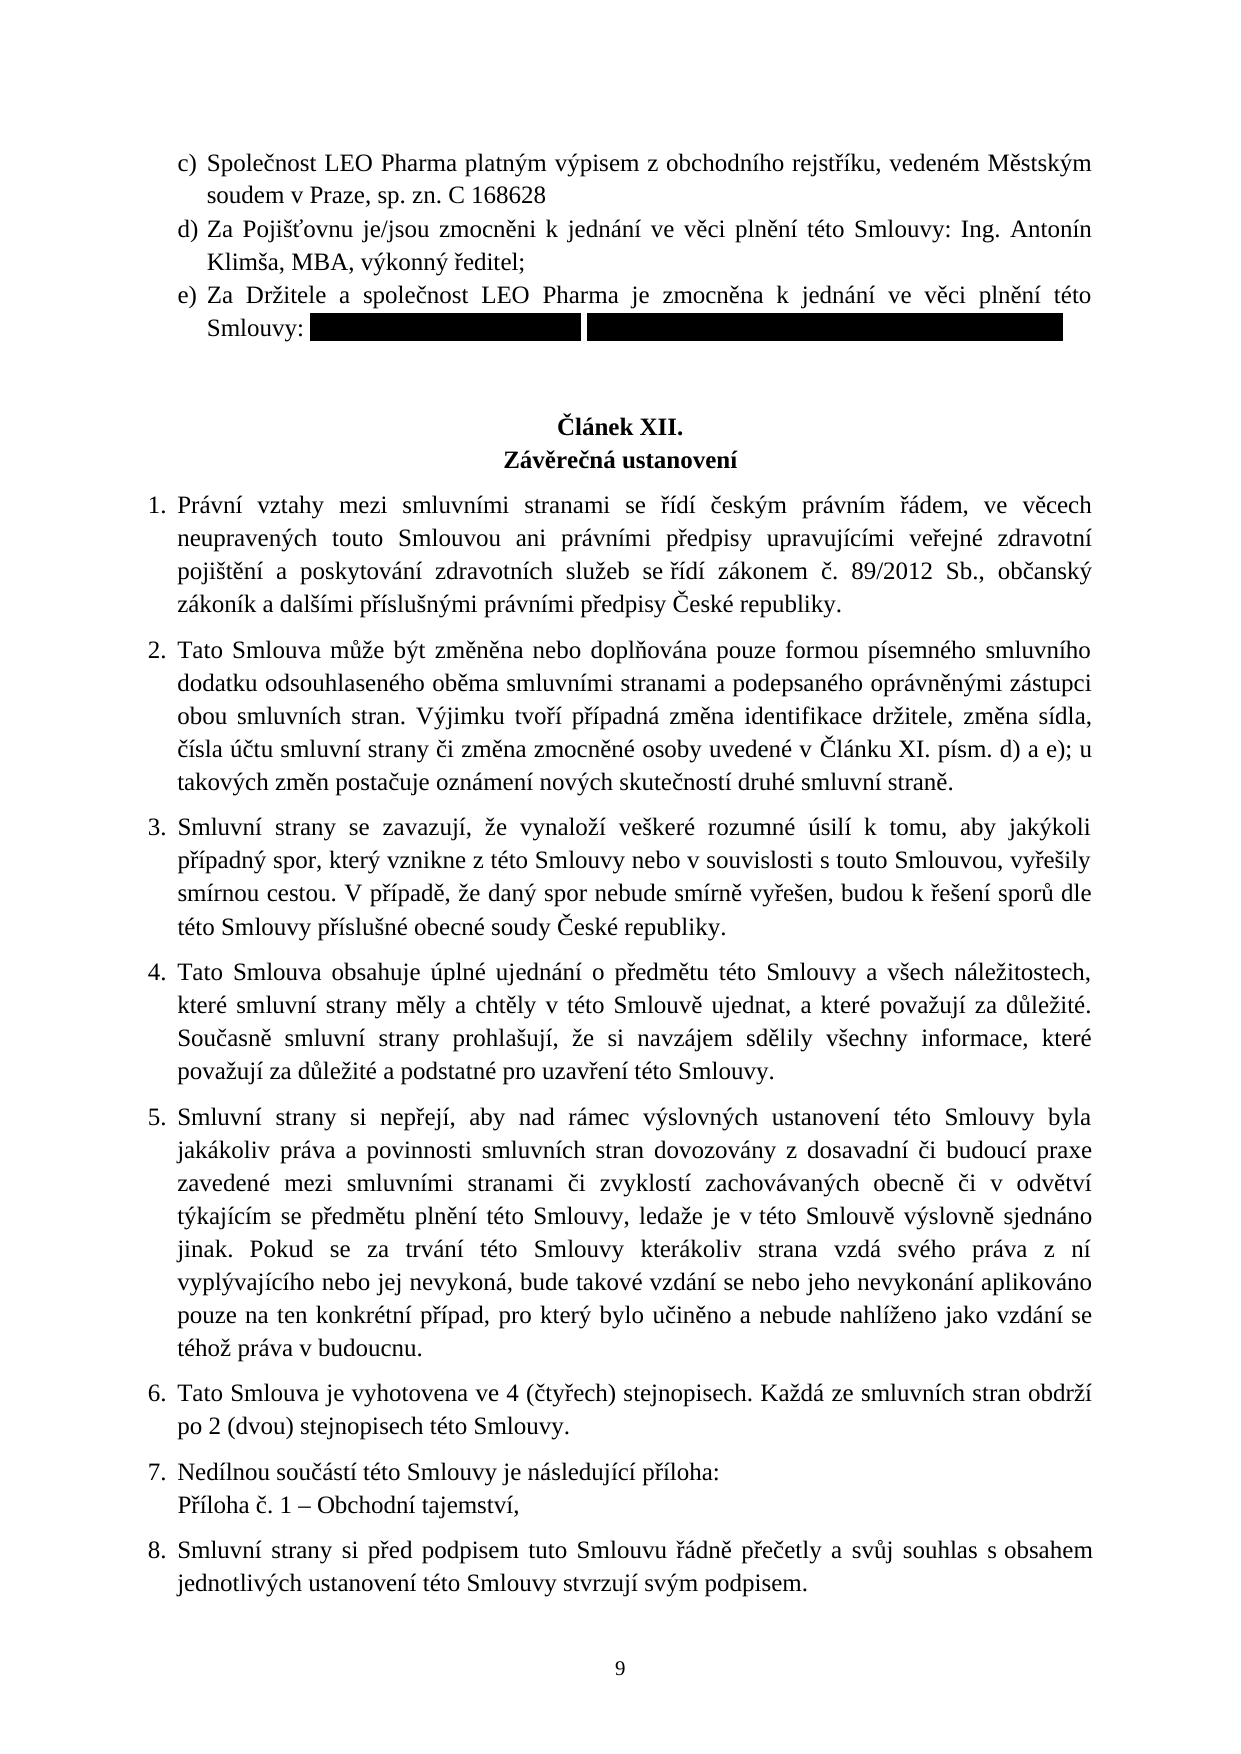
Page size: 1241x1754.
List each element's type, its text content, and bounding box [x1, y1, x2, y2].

list Příloha č. 1 – Obchodní tajemství, [177, 1490, 1093, 1519]
list Za Pojišťovnu je/jsou zmocněni k jednání ve věci plnění této Smlouvy: Ing. Antonín Klimša, MBA, výkonný ředitel; [177, 214, 1093, 275]
list Tato Smlouva může být změněna nebo doplňována pouze formou písemného smluvního dodatku odsouhlaseného oběma smluvními stranami a podepsaného oprávněnými zástupci obou smluvních stran. Výjimku tvoří případná změna identifikace držitele, změna sídla, čísla účtu smluvní strany či změna zmocněné osoby uvedené v Článku XI. písm. d) a e); u takových změn postačuje oznámení nových skutečností druhé smluvní straně. [148, 635, 1093, 796]
text Článek XII. [148, 412, 1093, 441]
list Nedílnou součástí této Smlouvy je následující příloha: [148, 1457, 1093, 1486]
list Smluvní strany si nepřejí, aby nad rámec výslovných ustanovení této Smlouvy byla jakákoliv práva a povinnosti smluvních stran dovozovány z dosavadní či budoucí praxe zavedené mezi smluvními stranami či zvyklostí zachovávaných obecně či v odvětví týkajícím se předmětu plnění této Smlouvy, ledaže je v této Smlouvě výslovně sjednáno jinak. Pokud se za trvání této Smlouvy kterákoliv strana vzdá svého práva z ní vyplývajícího nebo jej nevykoná, bude takové vzdání se nebo jeho nevykonání aplikováno pouze na ten konkrétní případ, pro který bylo učiněno a nebude nahlíženo jako vzdání se téhož práva v budoucnu. [148, 1102, 1093, 1362]
list Společnost LEO Pharma platným výpisem z obchodního rejstříku, vedeném Městským soudem v Praze, sp. zn. C 168628 [177, 148, 1093, 209]
list Smluvní strany se zavazují, že vynaloží veškeré rozumné úsilí k tomu, aby jakýkoli případný spor, který vznikne z této Smlouvy nebo v souvislosti s touto Smlouvou, vyřešily smírnou cestou. V případě, že daný spor nebude smírně vyřešen, budou k řešení sporů dle této Smlouvy příslušné obecné soudy České republiky. [148, 812, 1093, 940]
list Tato Smlouva obsahuje úplné ujednání o předmětu této Smlouvy a všech náležitostech, které smluvní strany měly a chtěly v této Smlouvě ujednat, a které považují za důležité. Současně smluvní strany prohlašují, že si navzájem sdělily všechny informace, které považují za důležité a podstatné pro uzavření této Smlouvy. [148, 957, 1093, 1085]
text Závěrečná ustanovení [148, 445, 1093, 473]
list Smluvní strany si před podpisem tuto Smlouvu řádně přečetly a svůj souhlas s obsahem jednotlivých ustanovení této Smlouvy stvrzují svým podpisem. [148, 1535, 1093, 1597]
list Tato Smlouva je vyhotovena ve 4 (čtyřech) stejnopisech. Každá ze smluvních stran obdrží po 2 (dvou) stejnopisech této Smlouvy. [148, 1378, 1093, 1440]
list Právní vztahy mezi smluvními stranami se řídí českým právním řádem, ve věcech neupravených touto Smlouvou ani právními předpisy upravujícími veřejné zdravotní pojištění a poskytování zdravotních služeb se řídí zákonem č. 89/2012 Sb., občanský zákoník a dalšími příslušnými právními předpisy České republiky. [148, 490, 1093, 618]
list Za Držitele a společnost LEO Pharma je zmocněna k jednání ve věci plnění této Smlouvy: XXXXXXXXXXXXXXX XXXXXXXXXXXXXXXX XXXXXXXXXX [177, 280, 1093, 341]
